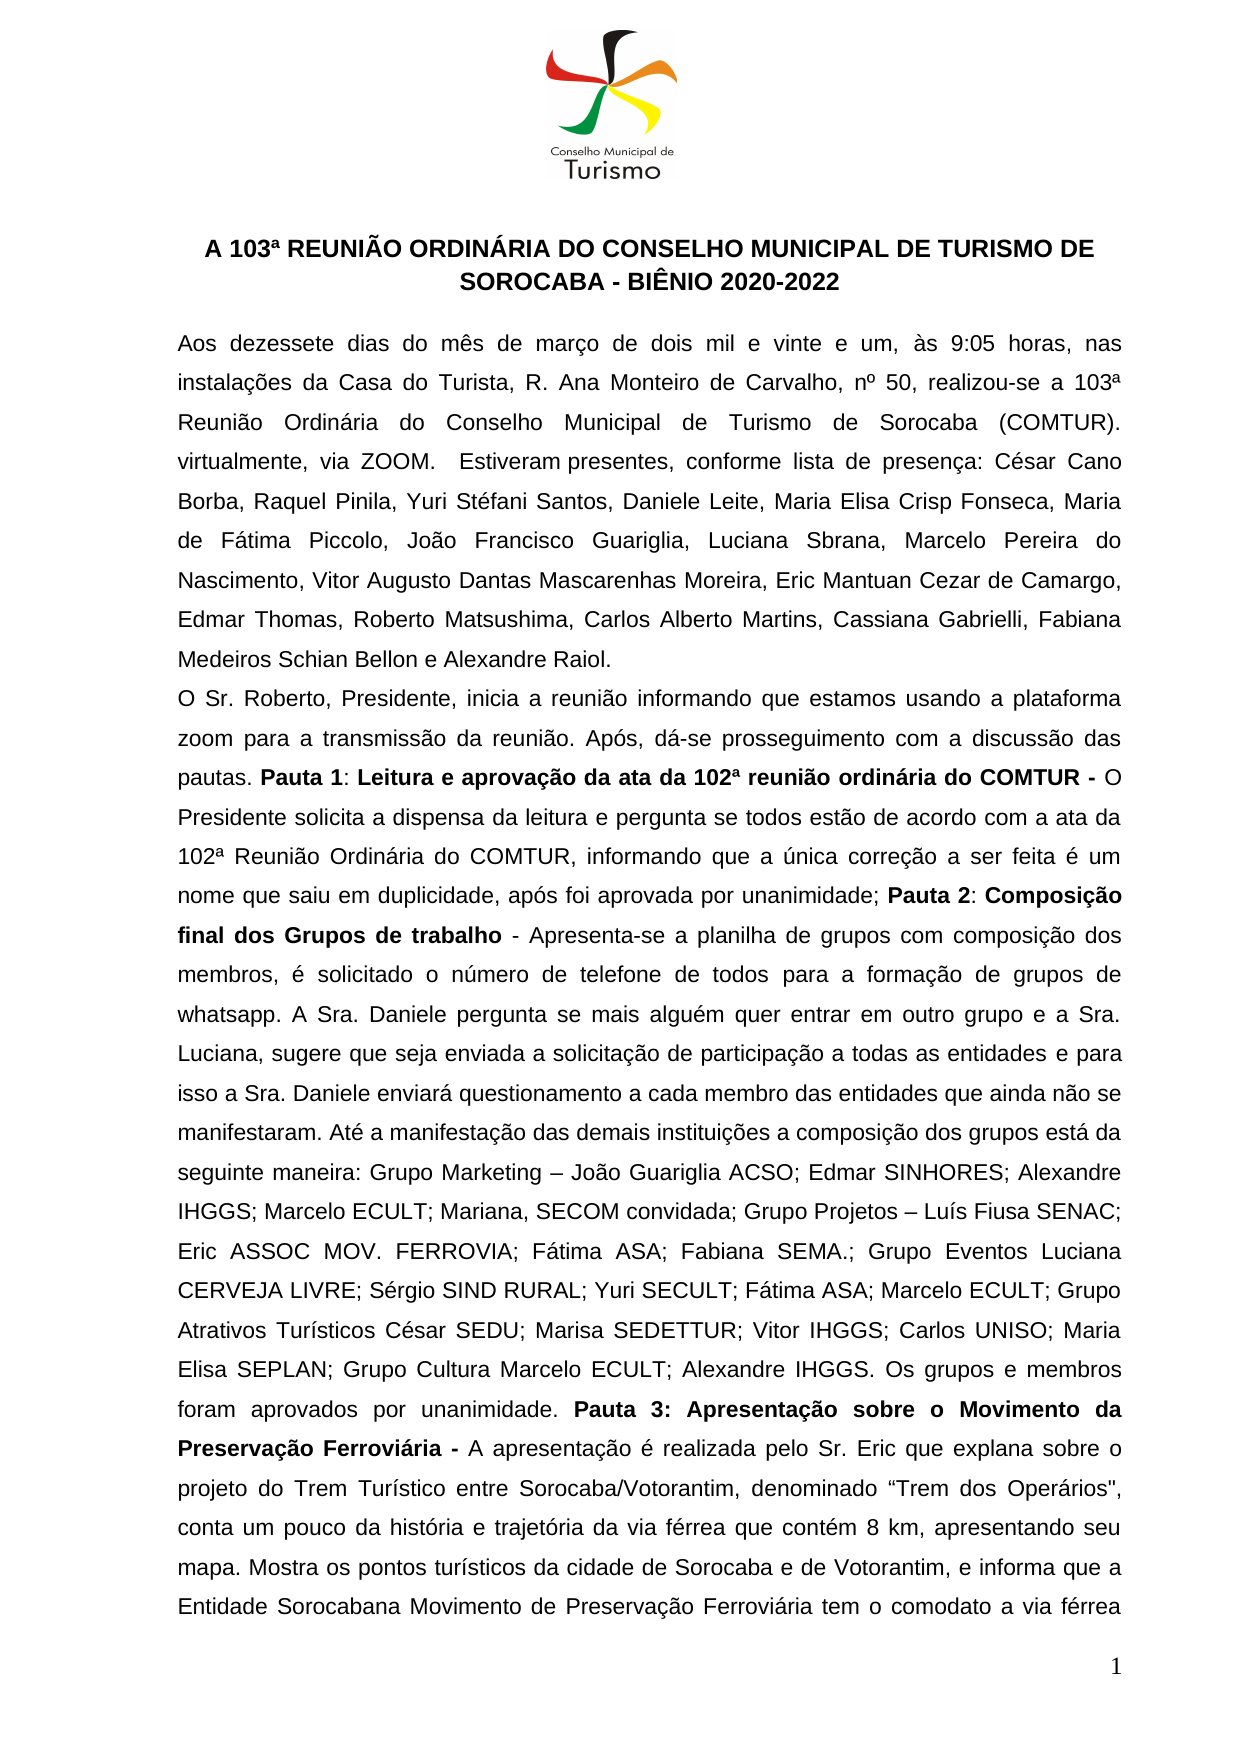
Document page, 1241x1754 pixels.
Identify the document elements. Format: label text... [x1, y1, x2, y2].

text Aos dezessete dias do mês de março de dois mil e vinte e um, às 9:05 horas, nas instalações da Casa do Turista, R. Ana Monteiro de Carvalho, nº 50, realizou-se a 103ª Reunião Ordinária do Conselho Municipal de Turismo de Sorocaba (COMTUR). virtualmente, via ZOOM. Estiveram presentes, conforme lista de presença: César Cano Borba, Raquel Pinila, Yuri Stéfani Santos, Daniele Leite, Maria Elisa Crisp Fonseca, Maria de Fátima Piccolo, João Francisco Guariglia, Luciana Sbrana, Marcelo Pereira do Nascimento, Vitor Augusto Dantas Mascarenhas Moreira, Eric Mantuan Cezar de Camargo, Edmar Thomas, Roberto Matsushima, Carlos Alberto Martins, Cassiana Gabrielli, Fabiana Medeiros Schian Bellon e Alexandre Raiol. [177, 330, 1122, 672]
text A 103ª REUNIÃO ORDINÁRIA DO CONSELHO MUNICIPAL DE TURISMO DE SOROCABA - BIÊNIO 2020-2022 [177, 233, 1122, 295]
picture [546, 30, 678, 179]
